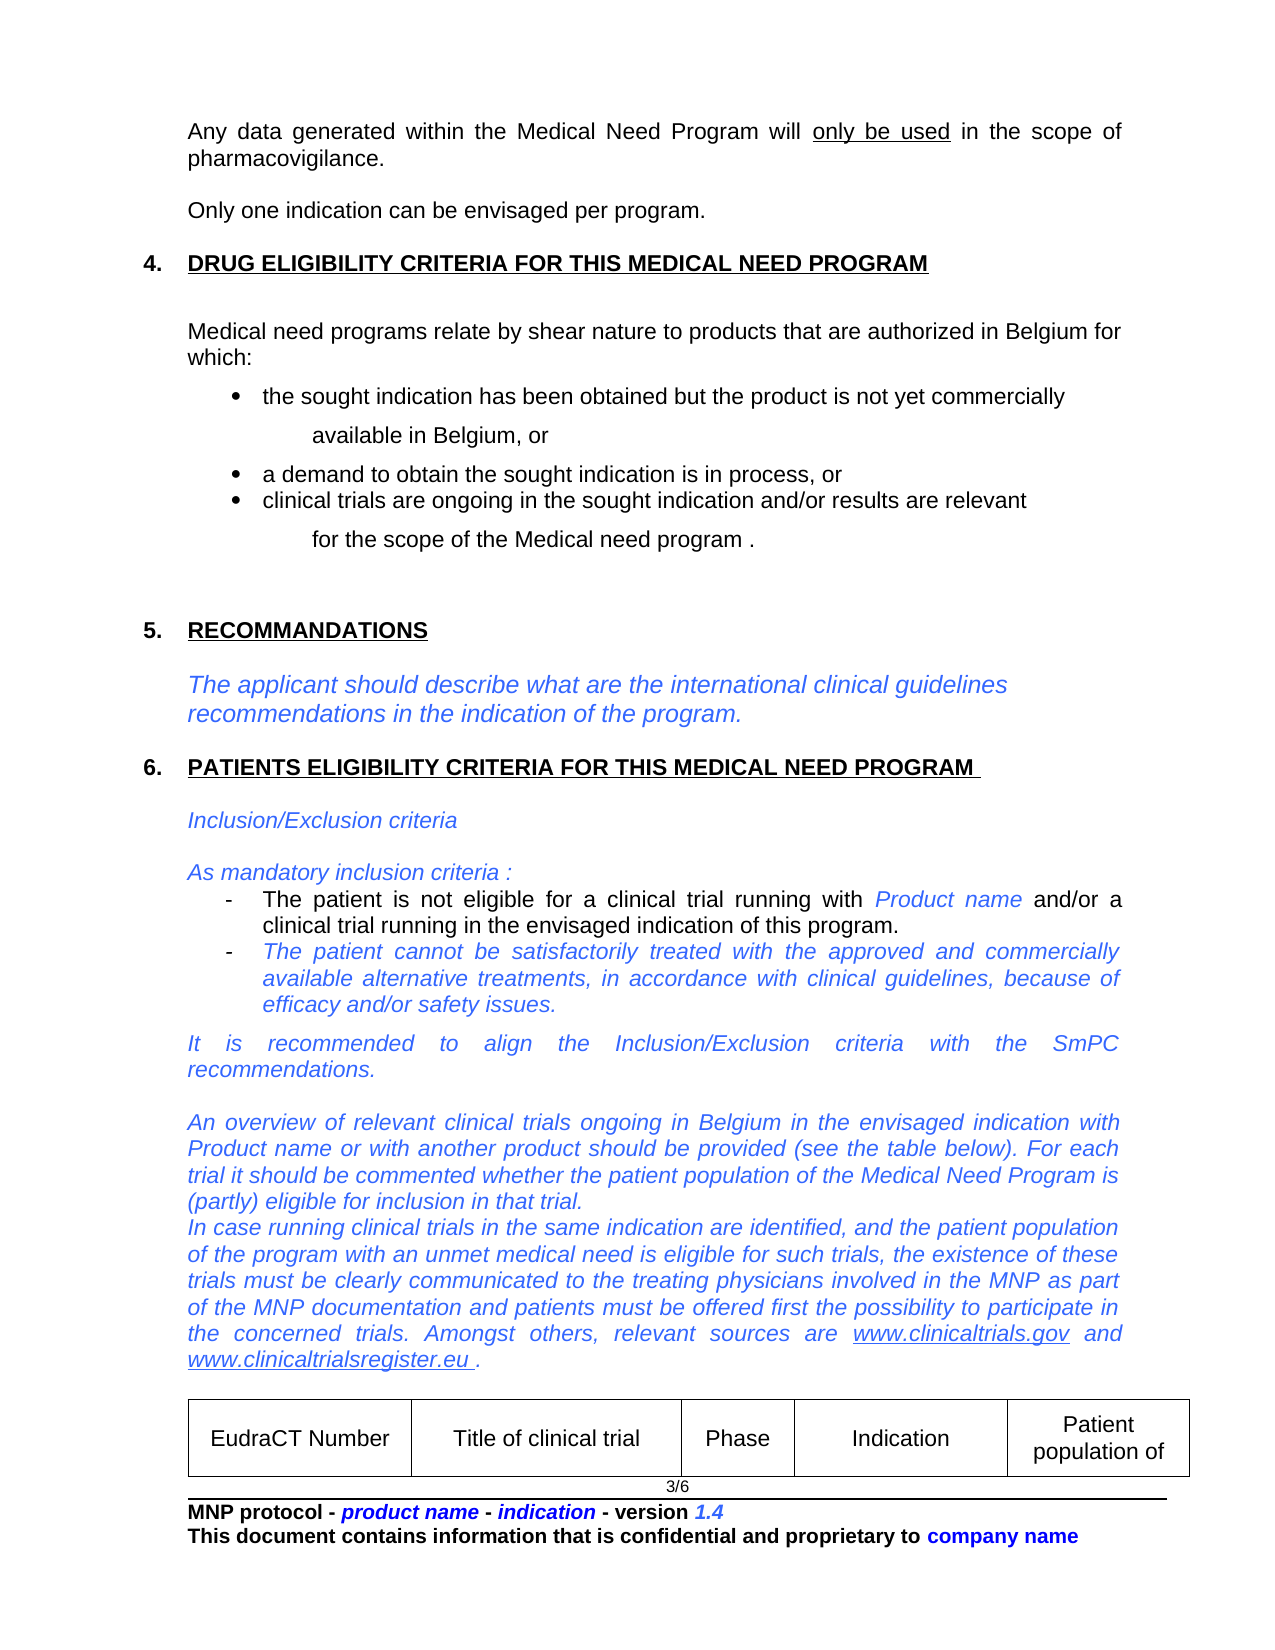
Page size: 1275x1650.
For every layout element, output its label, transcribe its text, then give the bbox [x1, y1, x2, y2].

text Any data generated within the Medical Need Program will only be used in the scope of pharmacovigilance. [187, 118, 1122, 171]
list clinical trials are ongoing in the sought indication and/or results are relevant [187, 487, 1122, 513]
list RECOMMANDATIONS [143, 617, 1122, 644]
table_header EudraCT Number [189, 1400, 411, 1476]
text for the scope of the Medical need program . [312, 526, 1122, 552]
list a demand to obtain the sought indication is in process, or [187, 461, 1122, 487]
text An overview of relevant clinical trials ongoing in Belgium in the envisaged indication with Product name or with another product should be provided (see the table below). For each trial it should be commented whether the patient population of the Medical Need Program is (partly) eligible for inclusion in that trial. [187, 1109, 1122, 1214]
list The patient is not eligible for a clinical trial running with Product name and/or a clinical trial running in the envisaged indication of this program. [225, 886, 1122, 938]
list the sought indication has been obtained but the product is not yet commercially [187, 383, 1122, 409]
table_header Phase [682, 1400, 794, 1476]
list The patient cannot be satisfactorily treated with the approved and commercially available alternative treatments, in accordance with clinical guidelines, because of efficacy and/or safety issues. [225, 938, 1122, 1017]
text It is recommended to align the Inclusion/Exclusion criteria with the SmPC recommendations. [187, 1030, 1122, 1083]
text As mandatory inclusion criteria : [187, 859, 1122, 886]
list PATIENTS ELIGIBILITY CRITERIA FOR THIS MEDICAL NEED PROGRAM [143, 754, 1122, 780]
text The applicant should describe what are the international clinical guidelines recommendations in the indication of the program. [187, 670, 1122, 727]
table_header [1008, 1400, 1189, 1476]
text Medical need programs relate by shear nature to products that are authorized in Belgium for which: [187, 318, 1122, 370]
list DRUG ELIGIBILITY CRITERIA FOR THIS MEDICAL NEED PROGRAM [143, 250, 1122, 276]
text In case running clinical trials in the same indication are identified, and the patient population of the program with an unmet medical need is eligible for such trials, the existence of these trials must be clearly communicated to the treating physicians involved in the MNP as part of the MNP documentation and patients must be offered first the possibility to participate in the concerned trials. Amongst others, relevant sources are www.clinicaltrials.gov and www.clinicaltrialsregister.eu . [187, 1214, 1122, 1372]
text Only one indication can be envisaged per program. [187, 197, 1122, 224]
text Inclusion/Exclusion criteria [187, 807, 1122, 833]
table_header Indication [795, 1400, 1007, 1476]
text available in Belgium, or [312, 422, 1122, 448]
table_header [412, 1400, 681, 1476]
